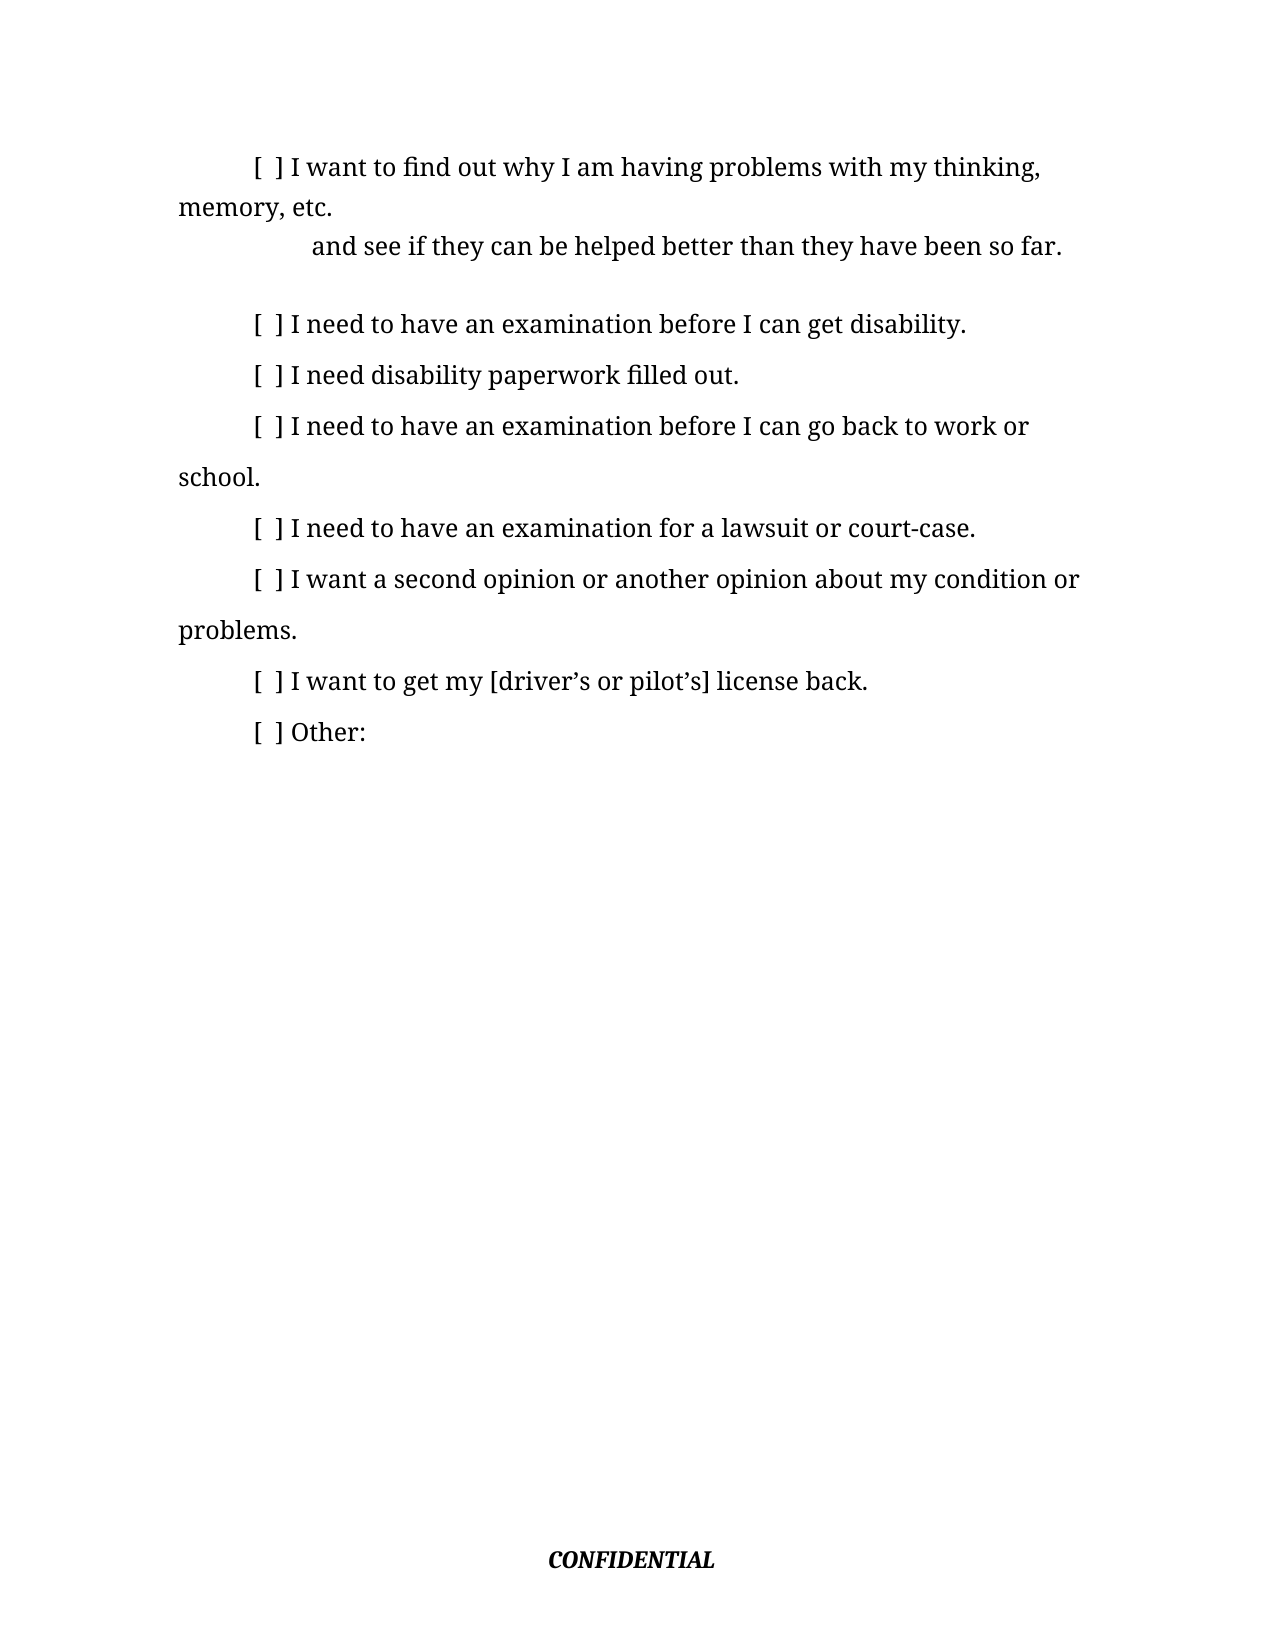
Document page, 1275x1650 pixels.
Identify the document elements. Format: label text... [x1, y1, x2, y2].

text [ ] Other: [178, 715, 1087, 749]
text [ ] I need disability paperwork filled out. [178, 358, 1087, 392]
text [ ] I need to have an examination before I can get disability. [178, 307, 1087, 341]
text [ ] I need to have an examination for a lawsuit or court-case. [178, 511, 1087, 545]
text [ ] I need to have an examination before I can go back to work or school. [178, 409, 1087, 494]
text [ ] I want to find out why I am having problems with my thinking, memory, etc. [178, 150, 1087, 223]
text and see if they can be helped better than they have been so far. [178, 228, 1087, 262]
text [ ] I want a second opinion or another opinion about my condition or problems. [178, 562, 1087, 647]
text [ ] I want to get my [driver’s or pilot’s] license back. [178, 664, 1087, 698]
